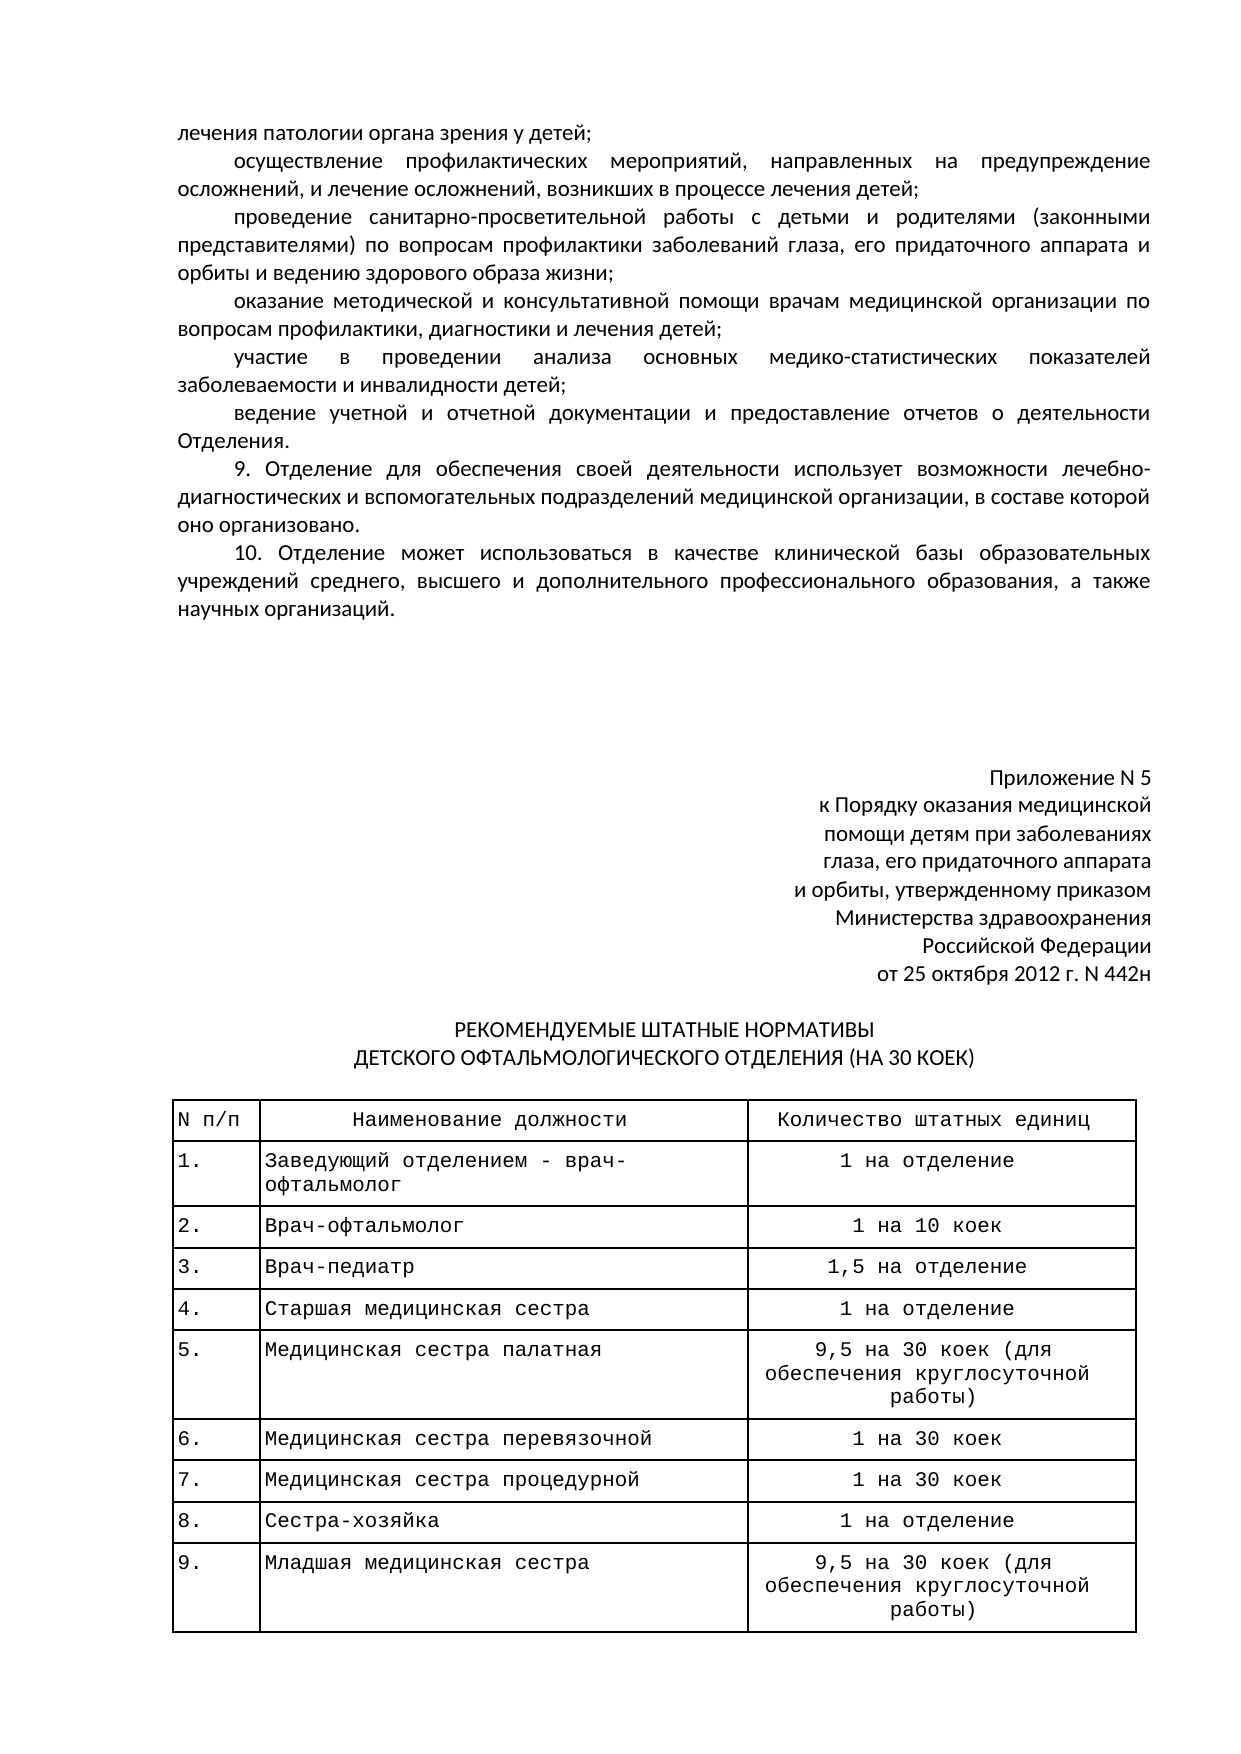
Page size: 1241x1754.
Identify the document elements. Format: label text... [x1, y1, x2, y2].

text ДЕТСКОГО ОФТАЛЬМОЛОГИЧЕСКОГО ОТДЕЛЕНИЯ (НА 30 КОЕК) [177, 1043, 1152, 1071]
text глаза, его придаточного аппарата [177, 847, 1152, 875]
table_cell 6. [174, 1420, 259, 1459]
text ведение учетной и отчетной документации и предоставление отчетов о деятельности Отделения. [177, 398, 1152, 454]
text Приложение N 5 [177, 763, 1152, 791]
table_cell 1 на отделение [749, 1503, 1135, 1542]
table_cell 1 на 10 коек [749, 1207, 1135, 1247]
table_header N п/п [174, 1101, 259, 1140]
text помощи детям при заболеваниях [177, 819, 1152, 847]
table_cell Медицинская сестра процедурной [261, 1461, 747, 1501]
table_cell 3. [174, 1249, 259, 1288]
text осуществление профилактических мероприятий, направленных на предупреждение осложнений, и лечение осложнений, возникших в процессе лечения детей; [177, 146, 1152, 202]
table_cell 7. [174, 1461, 259, 1501]
table_cell 9,5 на 30 коек (для обеспечения круглосуточной работы) [749, 1331, 1135, 1418]
table_cell 1 на отделение [749, 1142, 1135, 1205]
text к Порядку оказания медицинской [177, 791, 1152, 819]
table_header Количество штатных единиц [749, 1101, 1135, 1140]
table_cell 5. [174, 1331, 259, 1418]
table_cell 9,5 на 30 коек (для обеспечения круглосуточной работы) [749, 1544, 1135, 1631]
table_cell 4. [174, 1290, 259, 1329]
table_cell Врач-офтальмолог [261, 1207, 747, 1247]
table_cell Сестра-хозяйка [261, 1503, 747, 1542]
table_cell Старшая медицинская сестра [261, 1290, 747, 1329]
table_cell 1 на 30 коек [749, 1420, 1135, 1459]
text Российской Федерации [177, 931, 1152, 959]
text 9. Отделение для обеспечения своей деятельности использует возможности лечебно-диагностических и вспомогательных подразделений медицинской организации, в составе которой оно организовано. [177, 454, 1152, 538]
table_header Наименование должности [261, 1101, 747, 1140]
table_cell Медицинская сестра перевязочной [261, 1420, 747, 1459]
table_cell 2. [174, 1207, 259, 1247]
text Министерства здравоохранения [177, 903, 1152, 931]
table_cell 1,5 на отделение [749, 1249, 1135, 1288]
text оказание методической и консультативной помощи врачам медицинской организации по вопросам профилактики, диагностики и лечения детей; [177, 286, 1152, 342]
table_cell 9. [174, 1544, 259, 1631]
table_cell 8. [174, 1503, 259, 1542]
text РЕКОМЕНДУЕМЫЕ ШТАТНЫЕ НОРМАТИВЫ [177, 1015, 1152, 1043]
table_cell Заведующий отделением - врач- офтальмолог [261, 1142, 747, 1205]
text от 25 октября 2012 г. N 442н [177, 959, 1152, 987]
table_cell 1. [174, 1142, 259, 1205]
table_cell Младшая медицинская сестра [261, 1544, 747, 1631]
text 10. Отделение может использоваться в качестве клинической базы образовательных учреждений среднего, высшего и дополнительного профессионального образования, а также научных организаций. [177, 538, 1152, 622]
table_cell 1 на отделение [749, 1290, 1135, 1329]
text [177, 118, 1152, 146]
table_cell Медицинская сестра палатная [261, 1331, 747, 1418]
text проведение санитарно-просветительной работы с детьми и родителями (законными представителями) по вопросам профилактики заболеваний глаза, его придаточного аппарата и орбиты и ведению здорового образа жизни; [177, 202, 1152, 286]
table_cell Врач-педиатр [261, 1249, 747, 1288]
table_cell 1 на 30 коек [749, 1461, 1135, 1501]
text и орбиты, утвержденному приказом [177, 875, 1152, 903]
text участие в проведении анализа основных медико-статистических показателей заболеваемости и инвалидности детей; [177, 342, 1152, 398]
